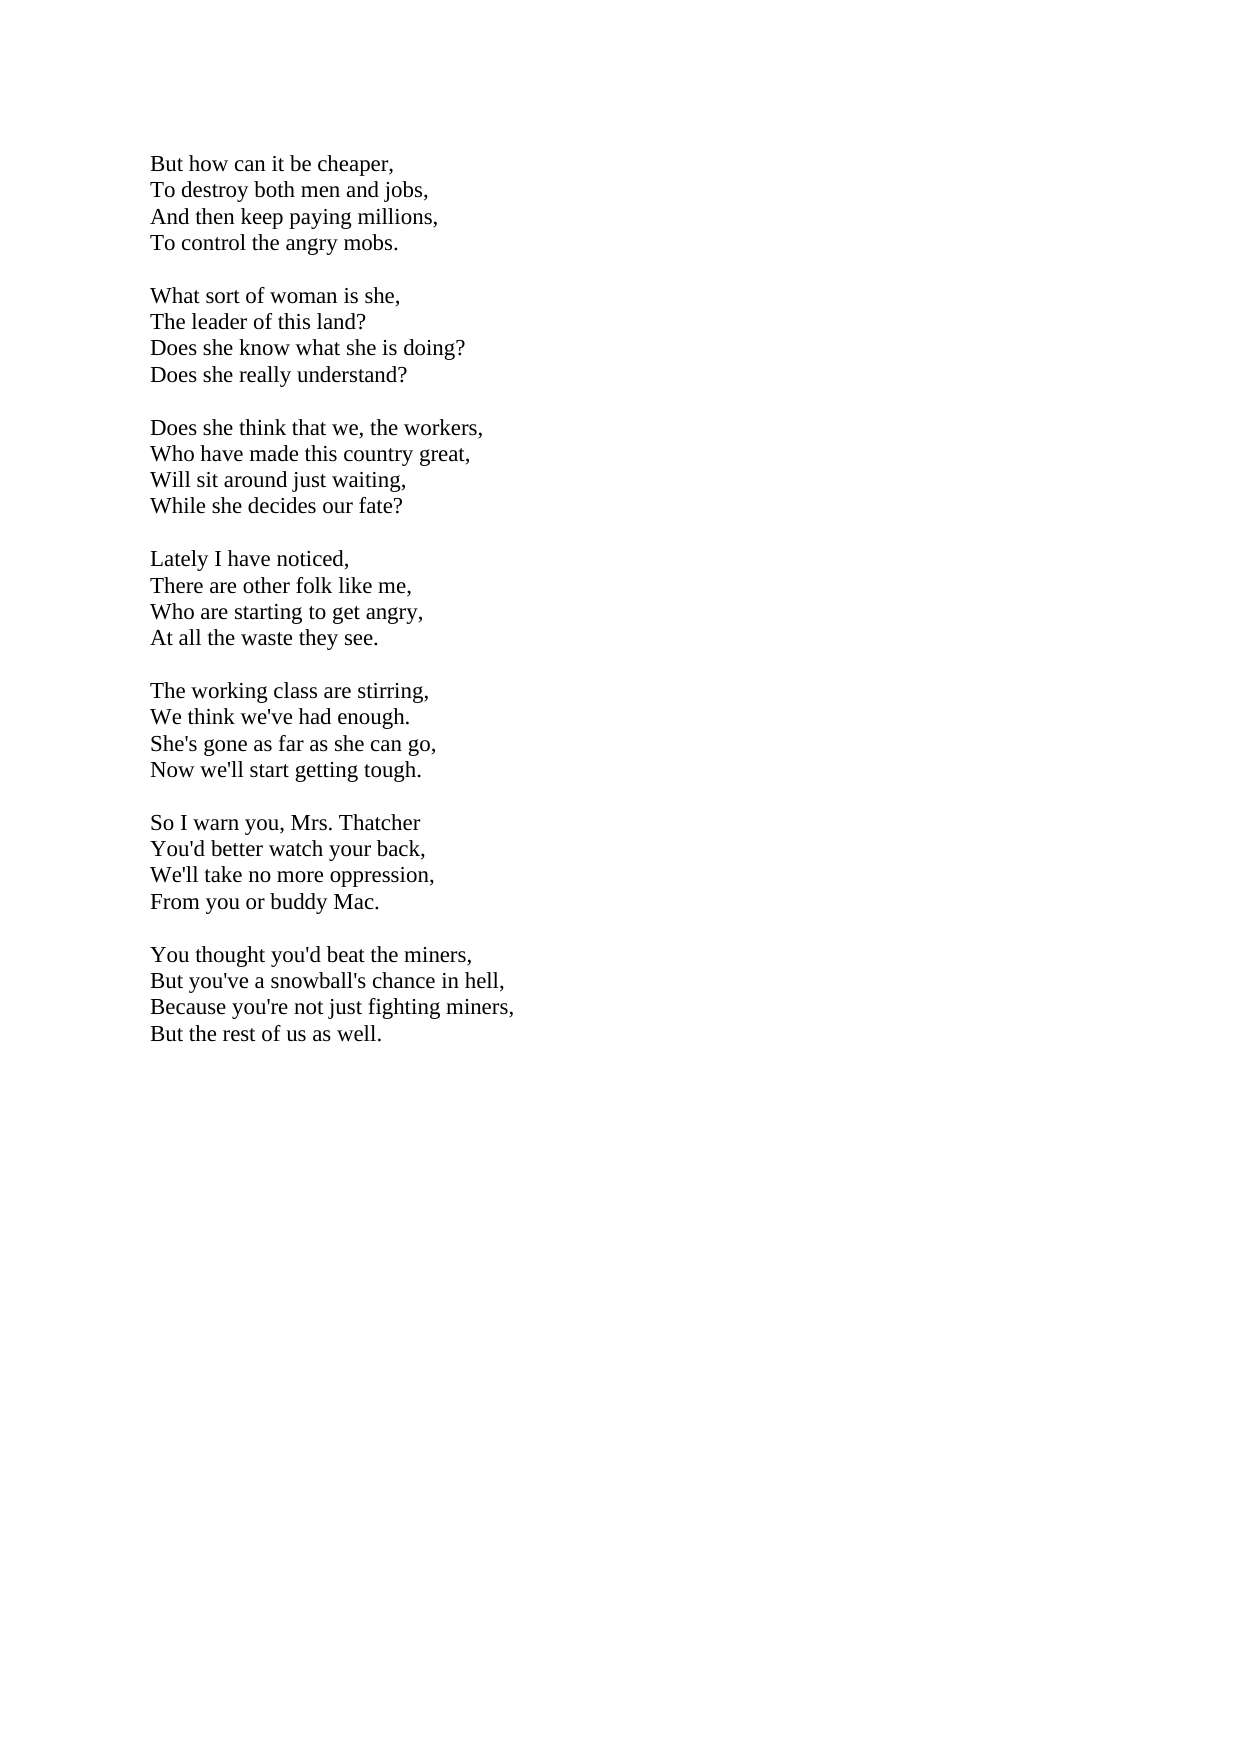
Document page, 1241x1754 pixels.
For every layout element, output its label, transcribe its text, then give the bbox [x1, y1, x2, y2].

text So I warn you, Mrs. Thatcher [150, 809, 1090, 835]
text Does she know what she is doing? [150, 334, 1090, 361]
text Will sit around just waiting, [150, 466, 1090, 493]
text Who are starting to get angry, [150, 598, 1090, 624]
text But the rest of us as well. [150, 1020, 1090, 1046]
text Because you're not just fighting miners, [150, 993, 1090, 1020]
text From you or buddy Mac. [150, 888, 1090, 914]
text We'll take no more oppression, [150, 862, 1090, 888]
text But you've a snowball's chance in hell, [150, 967, 1090, 993]
text To destroy both men and jobs, [150, 176, 1090, 203]
text We think we've had enough. [150, 703, 1090, 730]
text You thought you'd beat the miners, [150, 941, 1090, 967]
text She's gone as far as she can go, [150, 730, 1090, 756]
text Who have made this country great, [150, 440, 1090, 466]
text Does she really understand? [150, 361, 1090, 387]
text What sort of woman is she, [150, 282, 1090, 308]
text But how can it be cheaper, [150, 150, 1090, 176]
text While she decides our fate? [150, 493, 1090, 519]
text Does she think that we, the workers, [150, 413, 1090, 440]
text The leader of this land? [150, 308, 1090, 334]
text Now we'll start getting tough. [150, 756, 1090, 782]
text At all the waste they see. [150, 624, 1090, 651]
text And then keep paying millions, [150, 203, 1090, 229]
text You'd better watch your back, [150, 835, 1090, 862]
text Lately I have noticed, [150, 545, 1090, 572]
text To control the angry mobs. [150, 229, 1090, 255]
text There are other folk like me, [150, 572, 1090, 598]
text The working class are stirring, [150, 677, 1090, 703]
